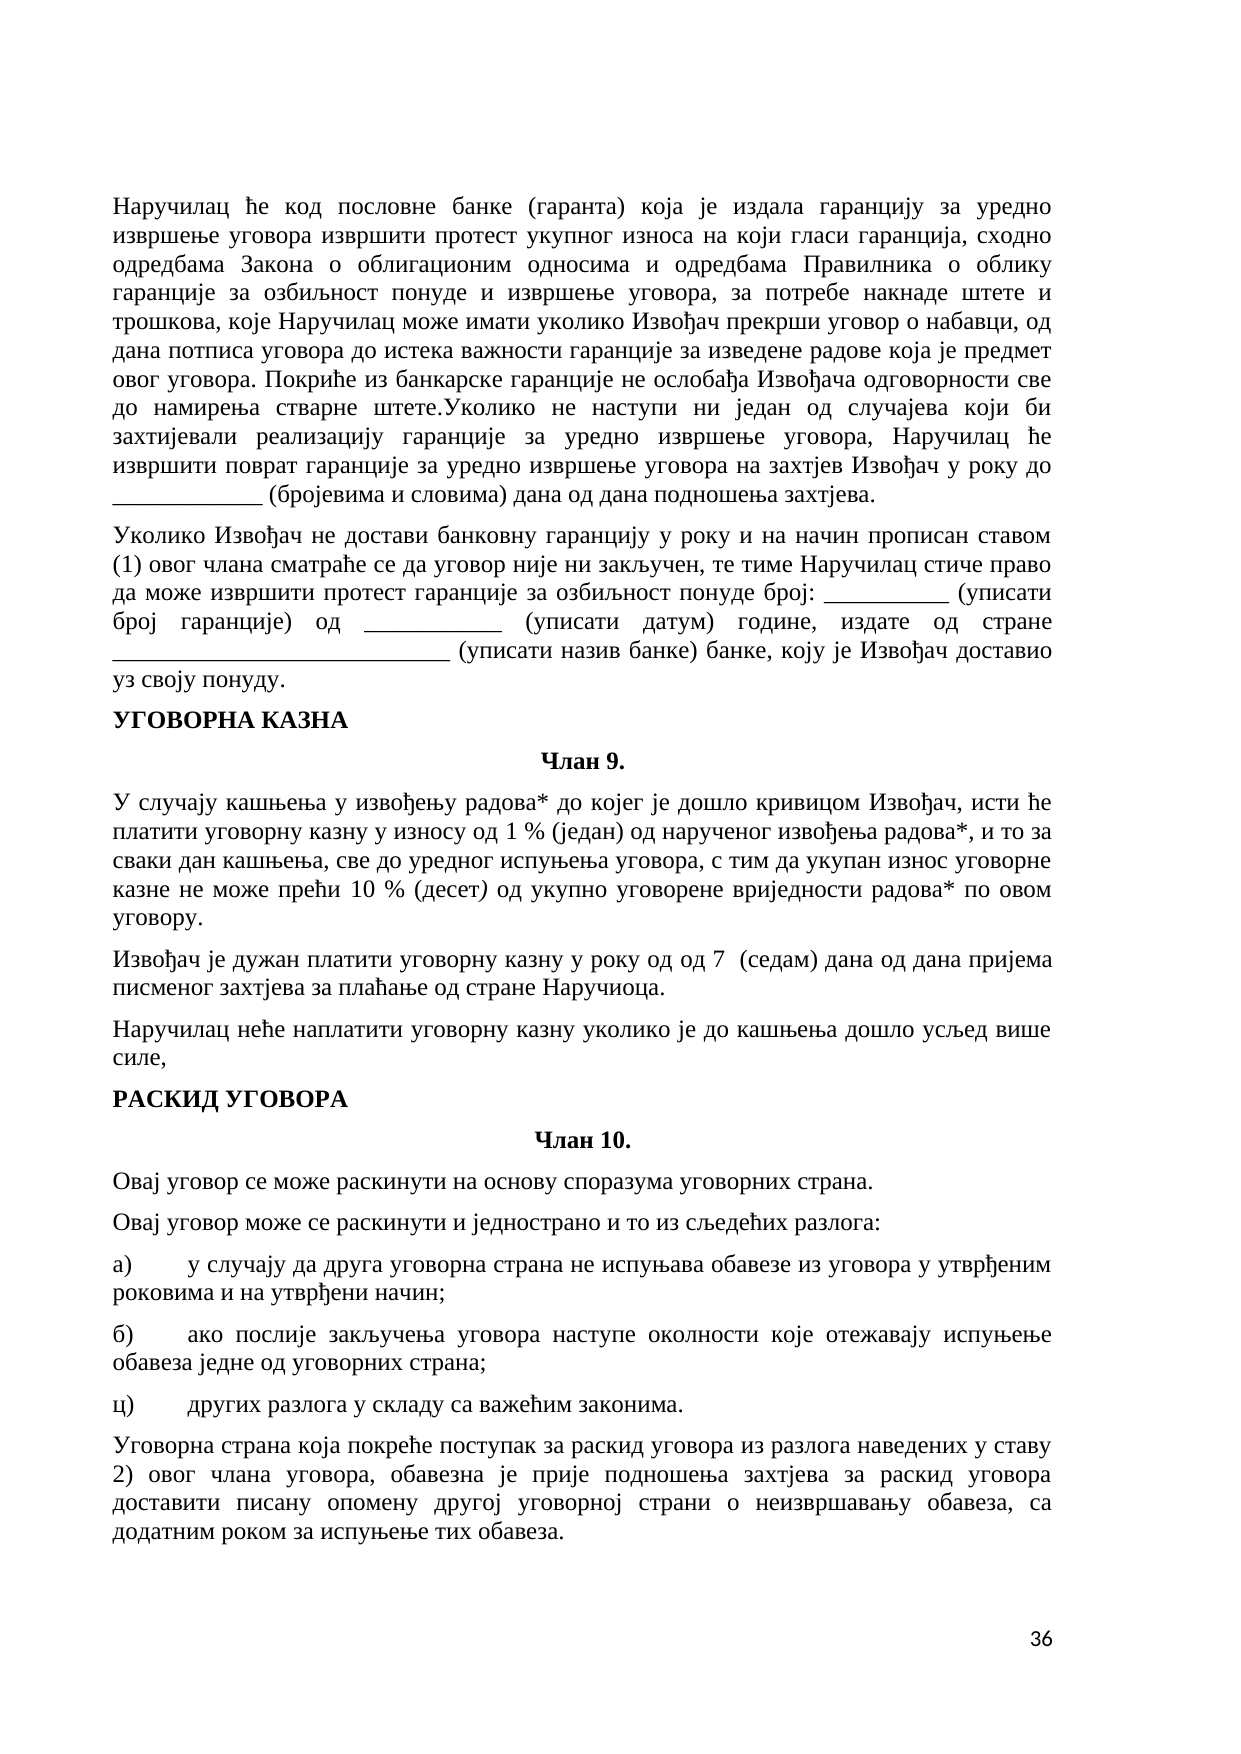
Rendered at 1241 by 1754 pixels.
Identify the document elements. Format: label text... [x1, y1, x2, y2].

text Уколико Извођач не достави банковну гаранцију у року и на начин прописан ставом (1) овог члана сматраће се да уговор није ни закључен, те тиме Наручилац стиче право да може извршити протест гаранције за озбиљност понуде број: __________ (уписати број гаранције) од ___________ (уписати датум) године, издате од стране ___________________________ (уписати назив банке) банке, коју је Извођач доставио уз своју понуду. [112, 520, 1053, 692]
text Наручилац неће наплатити уговорну казну уколико је до кашњења дошло усљед више силе, [112, 1014, 1053, 1071]
text Члан 9. [112, 746, 1053, 775]
text У случају кашњења у извођењу радова* до којег је дошло кривицом Извођач, исти ће платити уговорну казну у износу од 1 % (један) од нарученог извођења радова*, и то за сваки дан кашњења, све до уредног испуњења уговора, с тим да укупан износ уговорне казне не може прећи 10 % (десет) од укупно уговорене вриједности радова* по овом уговору. [112, 787, 1053, 931]
text Уговорна страна која покреће поступак за раскид уговора из разлога наведених у ставу 2) овог члана уговора, обавезна је прије подношења захтјева за раскид уговора доставити писану опомену другој уговорној страни о неизвршавању обавеза, са додатним роком за испуњење тих обавеза. [112, 1430, 1053, 1545]
text ц) других разлога у складу са важећим законима. [112, 1389, 1053, 1417]
text УГОВОРНА КАЗНА [112, 705, 1053, 734]
text Наручилац ће код пословне банке (гаранта) која је издала гаранцију за уредно извршење уговора извршити протест укупног износа на који гласи гаранција, сходно одредбама Закона о облигационим односима и одредбама Правилника о облику гаранције за озбиљност понуде и извршење уговора, за потребе накнаде штете и трошкова, које Наручилац може имати уколико Извођач прекрши уговор о набавци, од дана потписа уговора до истека важности гаранције за изведене радове која је предмет овог уговора. Покриће из банкарске гаранције не ослобађа Извођача одговорности све до намирења стварне штете.Уколико не наступи ни један од случајева који би захтијевали реализацију гаранције за уредно извршење уговора, Наручилац ће извршити поврат гаранције за уредно извршење уговора на захтјев Извођач у року до ____________ (бројевима и словима) дана од дана подношења захтјева. [112, 191, 1053, 507]
text б) ако послије закључења уговора наступе околности које отежавају испуњење обавеза једне од уговорних страна; [112, 1319, 1053, 1376]
text РАСКИД УГОВОРА [112, 1084, 1053, 1112]
text Члан 10. [112, 1125, 1053, 1154]
text Извођач је дужан платити уговорну казну у року од од 7 (седам) дана од дана пријема писменог захтјева за плаћање од стране Наручиоца. [112, 944, 1053, 1001]
text Овај уговор се може раскинути на основу споразума уговорних страна. [112, 1166, 1053, 1195]
text Овај уговор може се раскинути и једнострано и то из сљедећих разлога: [112, 1207, 1053, 1236]
text а) у случају да друга уговорна страна не испуњава обавезе из уговора у утврђеним роковима и на утврђени начин; [112, 1249, 1053, 1306]
